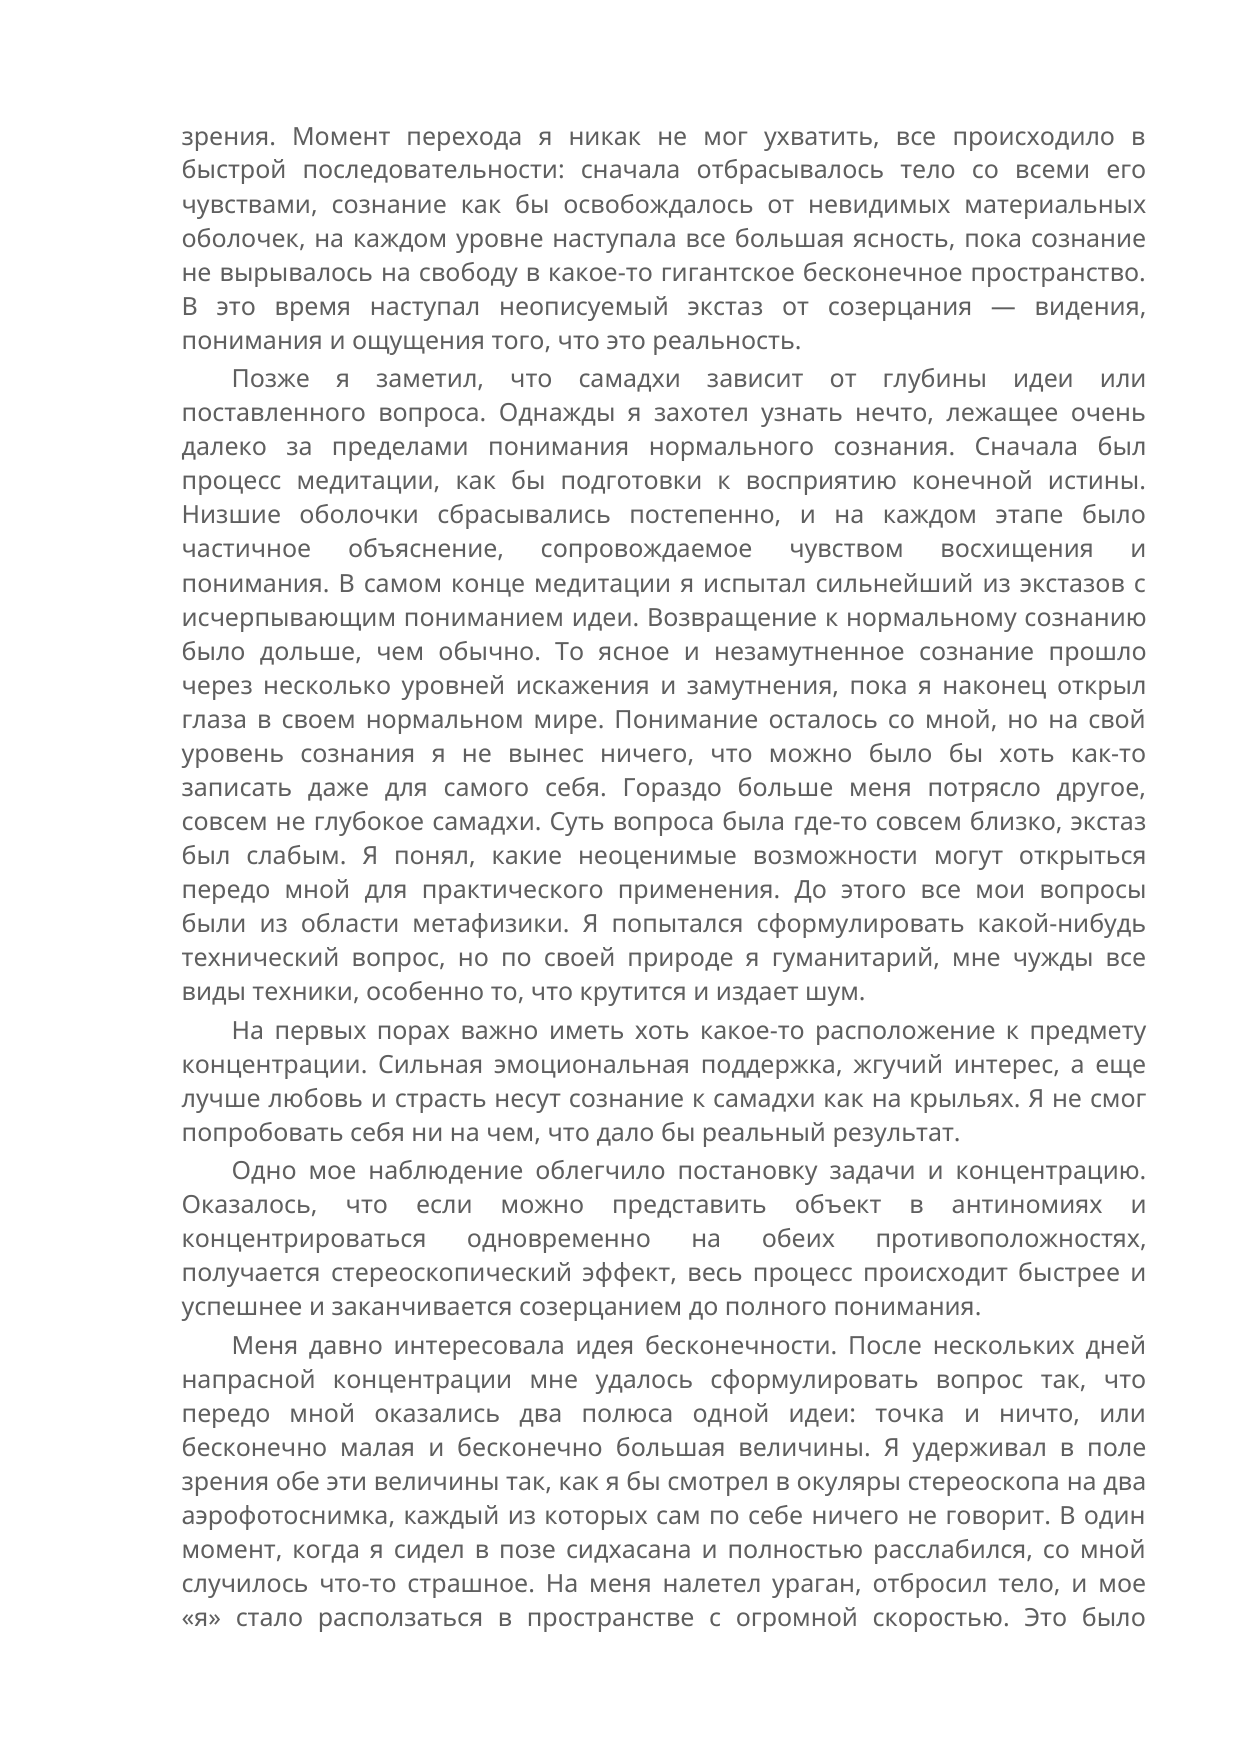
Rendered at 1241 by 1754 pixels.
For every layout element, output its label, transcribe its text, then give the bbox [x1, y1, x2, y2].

text На первых порах важно иметь хоть какое-то расположение к предмету концентрации. Сильная эмоциональная поддержка, жгучий интерес, а еще лучше любовь и страсть несут сознание к самадхи как на крыльях. Я не смог попробовать себя ни на чем, что дало бы реальный результат. [181, 1012, 1147, 1148]
text Позже я заметил, что самадхи зависит от глубины идеи или поставленного вопроса. Однажды я захотел узнать нечто, лежащее очень далеко за пределами понимания нормального сознания. Сначала был процесс медитации, как бы подготовки к восприятию конечной истины. Низшие оболочки сбрасывались постепенно, и на каждом этапе было частичное объяснение, сопровождаемое чувством восхищения и понимания. В самом конце медитации я испытал сильнейший из экстазов с исчерпывающим пониманием идеи. Возвращение к нормальному сознанию было дольше, чем обычно. То ясное и незамутненное сознание прошло через несколько уровней искажения и замутнения, пока я наконец открыл глаза в своем нормальном мире. Понимание осталось со мной, но на свой уровень сознания я не вынес ничего, что можно было бы хоть как-то записать даже для самого себя. Гораздо больше меня потрясло другое, совсем не глубокое самадхи. Суть вопроса была где-то совсем близко, экстаз был слабым. Я понял, какие неоценимые возможности могут открыться передо мной для практического применения. До этого все мои вопросы были из области метафизики. Я попытался сформулировать какой-нибудь технический вопрос, но по своей природе я гуманитарий, мне чужды все виды техники, особенно то, что крутится и издает шум. [181, 361, 1147, 1008]
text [181, 1327, 1147, 1634]
text Одно мое наблюдение облегчило постановку задачи и концентрацию. Оказалось, что если можно представить объект в антиномиях и концентрироваться одновременно на обеих противоположностях, получается стереоскопический эффект, весь процесс происходит быстрее и успешнее и заканчивается созерцанием до полного понимания. [181, 1153, 1147, 1323]
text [181, 118, 1147, 357]
